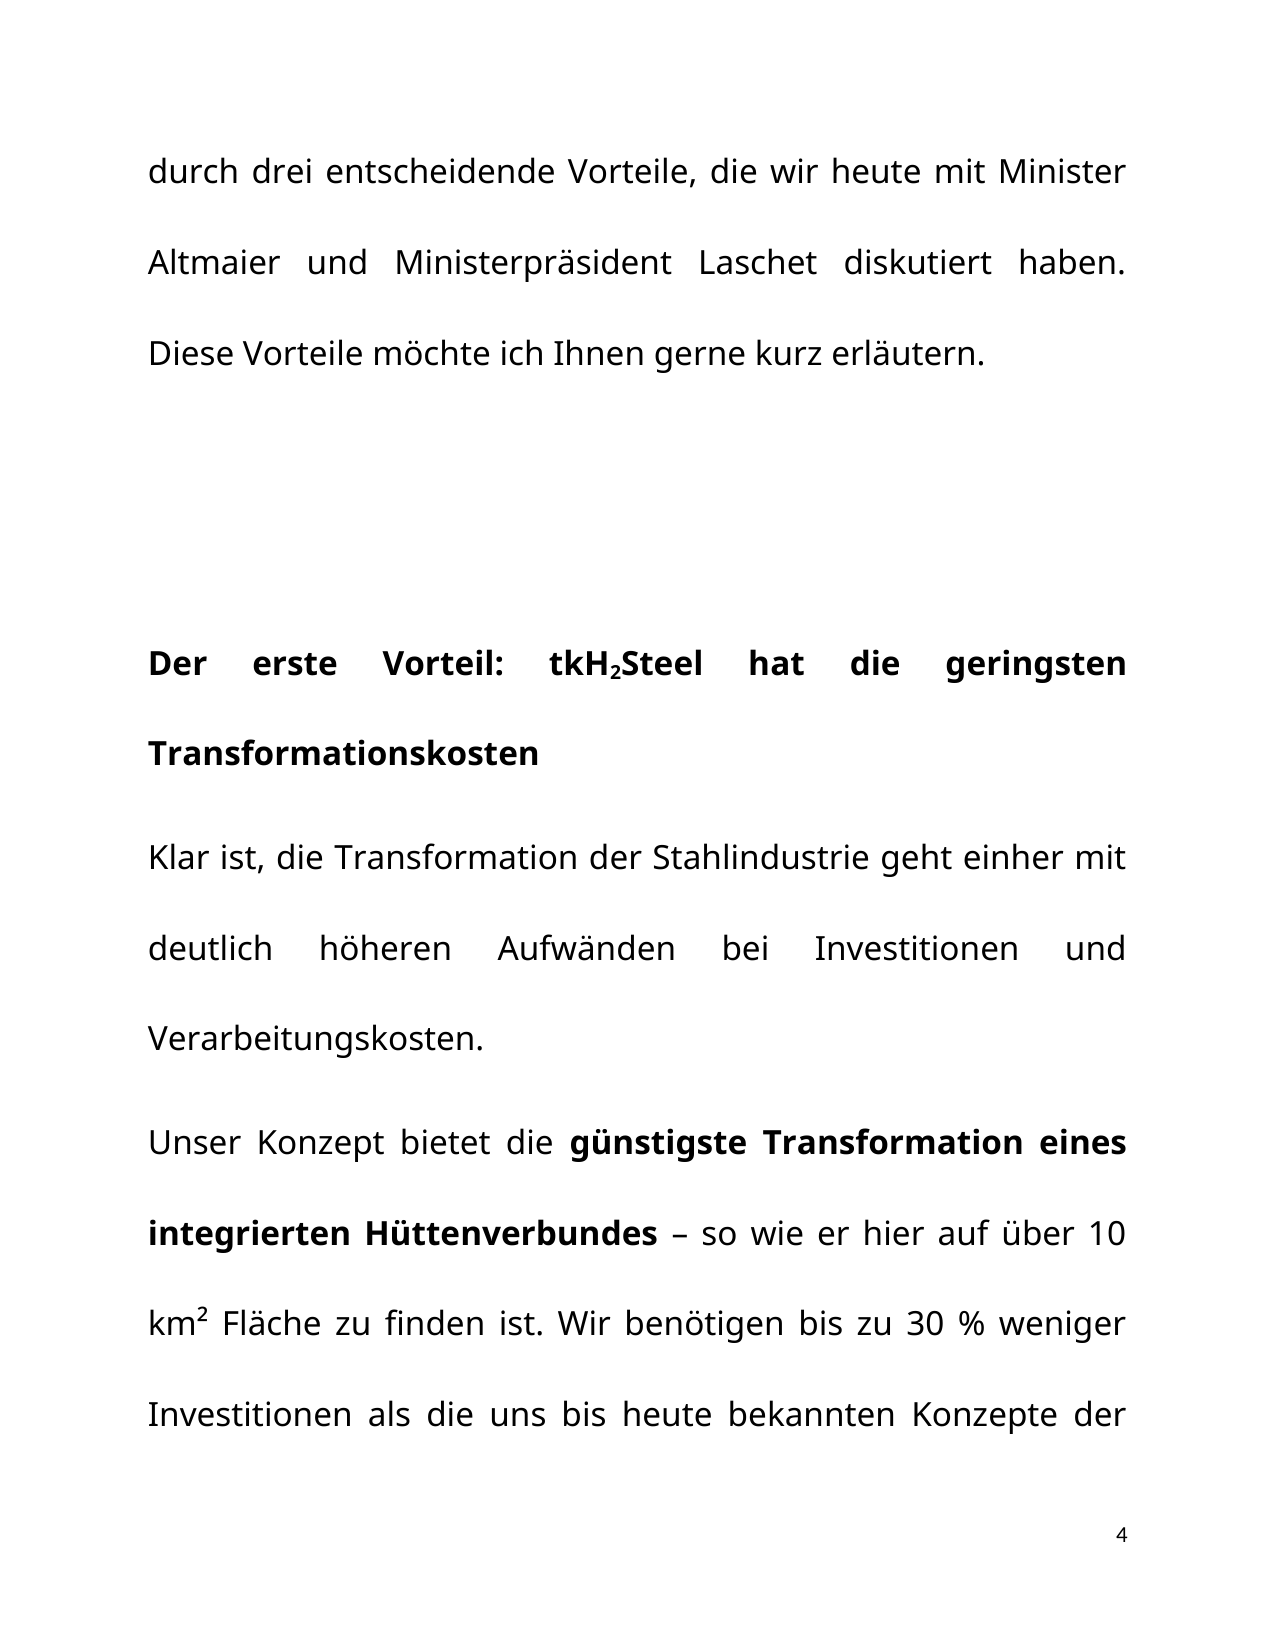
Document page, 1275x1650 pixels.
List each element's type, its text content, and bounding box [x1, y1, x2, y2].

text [148, 148, 1127, 375]
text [148, 1118, 1127, 1436]
text Klar ist, die Transformation der Stahlindustrie geht einher mit deutlich höheren Aufwänden bei Investitionen und Verarbeitungskosten. [148, 833, 1127, 1061]
text Der erste Vorteil: tkH2Steel hat die geringsten Transformationskosten [148, 639, 1127, 776]
